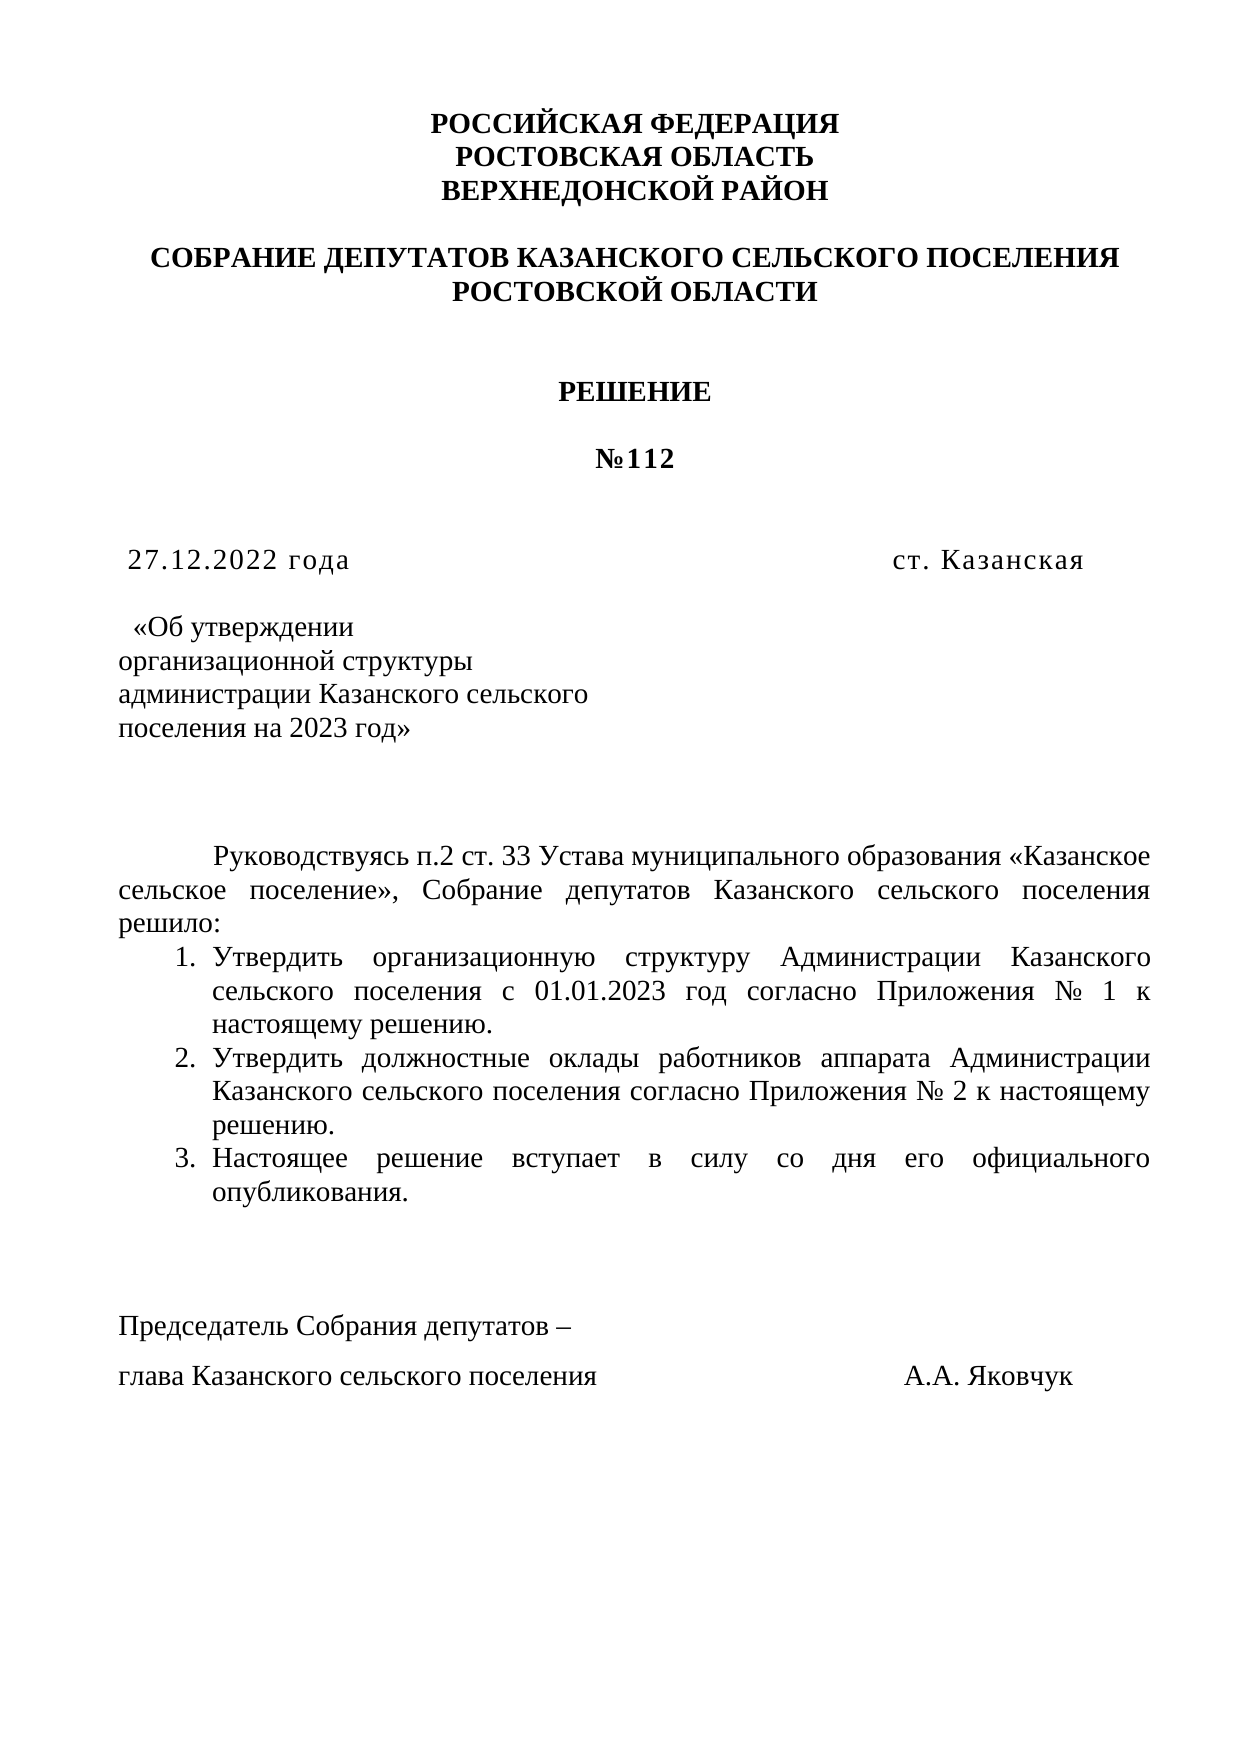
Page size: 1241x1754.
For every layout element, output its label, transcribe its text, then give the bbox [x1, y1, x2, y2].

text 27.12.2022 года ст. Казанская [118, 542, 1152, 576]
text РЕШЕНИЕ [118, 374, 1152, 408]
text РОСТОВСКАЯ ОБЛАСТЬ [118, 139, 1152, 173]
text «Об утверждении [118, 609, 1152, 643]
list Утвердить должностные оклады работников аппарата Администрации Казанского сельского поселения согласно Приложения № 2 к настоящему решению. [174, 1040, 1152, 1140]
text СОБРАНИЕ ДЕПУТАТОВ КАЗАНСКОГО СЕЛЬСКОГО ПОСЕЛЕНИЯ [118, 240, 1152, 274]
list Утвердить организационную структуру Администрации Казанского сельского поселения с 01.01.2023 год согласно Приложения № 1 к настоящему решению. [174, 939, 1152, 1040]
text поселения на 2023 год» [118, 710, 1152, 743]
text Председатель Собрания депутатов – [118, 1308, 1152, 1342]
text глава Казанского сельского поселения А.А. Яковчук [118, 1358, 1152, 1392]
text РОССИЙСКАЯ ФЕДЕРАЦИЯ [118, 106, 1152, 139]
text организационной структуры [118, 643, 1152, 676]
text РОСТОВСКОЙ ОБЛАСТИ [118, 274, 1152, 307]
text №112 [118, 441, 1152, 475]
text ВЕРХНЕДОНСКОЙ РАЙОН [118, 173, 1152, 207]
text Руководствуясь п.2 ст. 33 Устава муниципального образования «Казанское сельское поселение», Собрание депутатов Казанского сельского поселения решило: [118, 838, 1152, 939]
text администрации Казанского сельского [118, 676, 1152, 710]
list Настоящее решение вступает в силу со дня его официального опубликования. [174, 1140, 1152, 1207]
